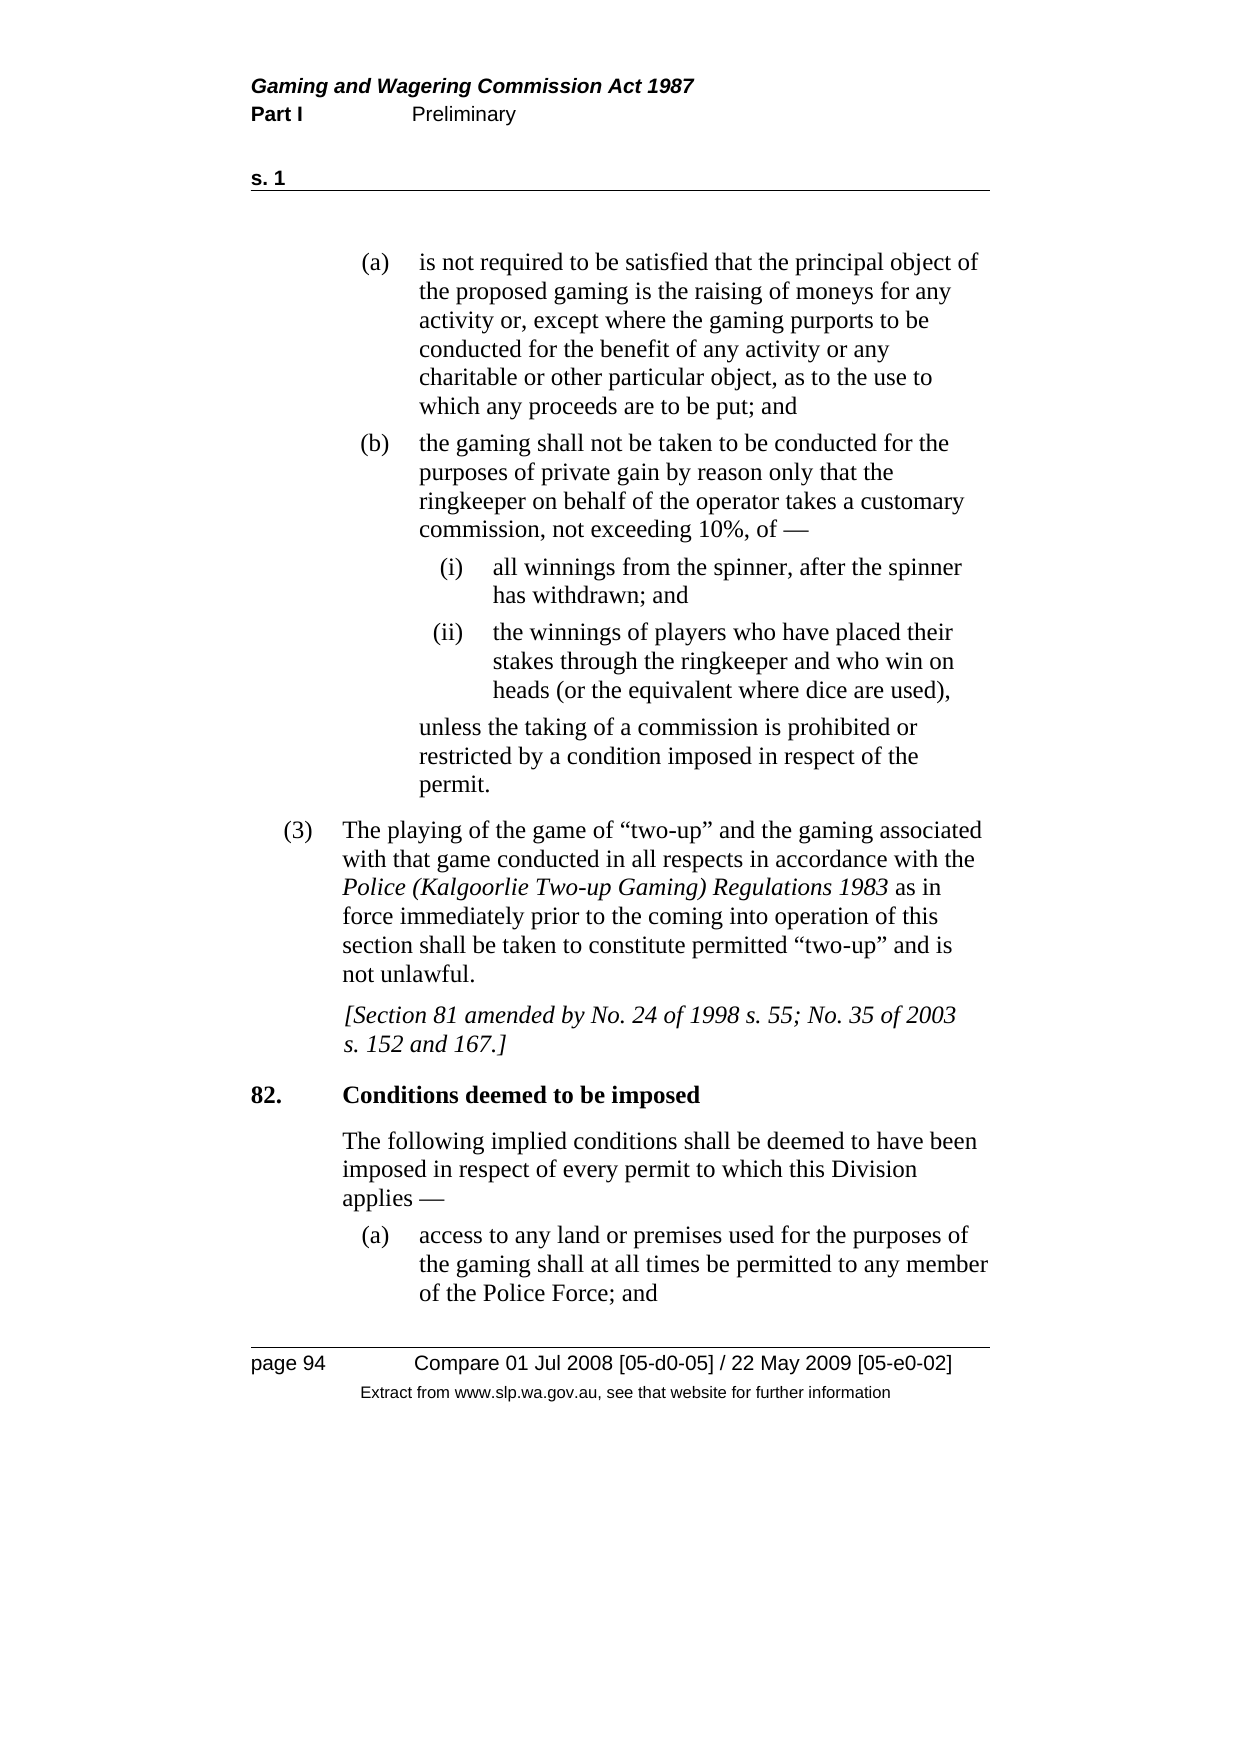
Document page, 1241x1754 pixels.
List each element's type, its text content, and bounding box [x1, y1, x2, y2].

text (b) the gaming shall not be taken to be conducted for the purposes of private gain by reason only that the ringkeeper on behalf of the operator takes a customary commission, not exceeding 10%, of — [251, 428, 990, 543]
text The following implied conditions shall be deemed to have been imposed in respect of every permit to which this Division applies — [251, 1126, 990, 1212]
text (i) all winnings from the spinner, after the spinner has withdrawn; and [251, 552, 990, 609]
text (a) is not required to be satisfied that the principal object of the proposed gaming is the raising of moneys for any activity or, except where the gaming purports to be conducted for the benefit of any activity or any charitable or other particular object, as to the use to which any proceeds are to be put; and [251, 247, 990, 420]
text [Section 81 amended by No. 24 of 1998 s. 55; No. 35 of 2003 s. 152 and 167.] [251, 1000, 990, 1057]
text (a) access to any land or premises used for the purposes of the gaming shall at all times be permitted to any member of the Police Force; and [251, 1220, 990, 1307]
text unless the taking of a commission is prohibited or restricted by a condition imposed in respect of the permit. [251, 712, 990, 798]
text (ii) the winnings of players who have placed their stakes through the ringkeeper and who win on heads (or the equivalent where dice are used), [251, 617, 990, 704]
text (3) The playing of the game of “two-up” and the gaming associated with that game conducted in all respects in accordance with the Police (Kalgoorlie Two-up Gaming) Regulations 1983 as in force immediately prior to the coming into operation of this section shall be taken to constitute permitted “two-up” and is not unlawful. [251, 815, 990, 987]
subtitle 82. Conditions deemed to be imposed [251, 1080, 990, 1109]
